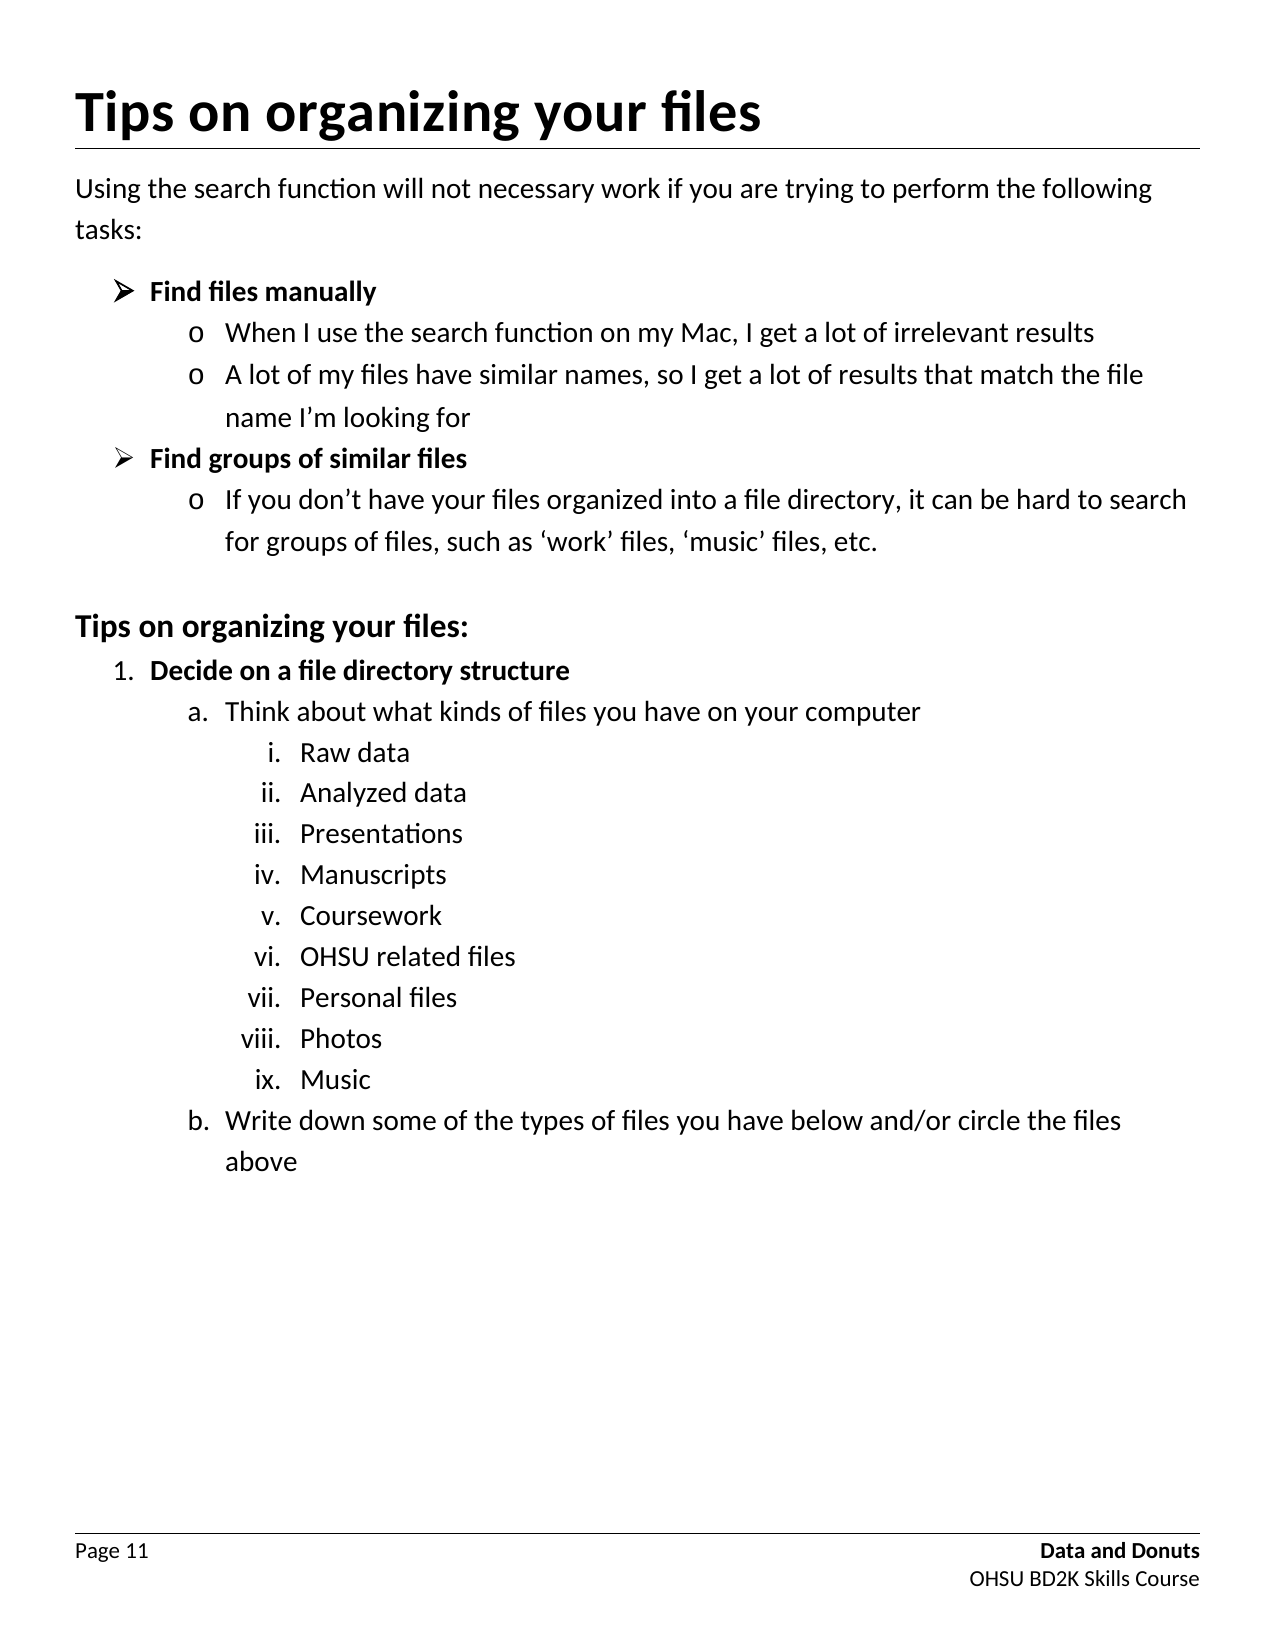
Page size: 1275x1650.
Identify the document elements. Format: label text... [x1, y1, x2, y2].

list Write down some of the types of files you have below and/or circle the files above [187, 1102, 1200, 1179]
text Using the search function will not necessary work if you are trying to perform the following tasks: [75, 170, 1200, 247]
list Raw data [281, 734, 1200, 769]
list Decide on a file directory structure [112, 652, 1200, 687]
list Analyzed data [281, 774, 1200, 810]
list A lot of my files have similar names, so I get a lot of results that match the file name I’m looking for [187, 356, 1200, 434]
list Find files manually [112, 273, 1200, 308]
list Tips on organizing your files: [75, 605, 1200, 646]
list OHSU related files [281, 938, 1200, 974]
list Think about what kinds of files you have on your computer [187, 693, 1200, 728]
list Find groups of similar files [112, 440, 1200, 475]
list If you don’t have your files organized into a file directory, it can be hard to search for groups of files, such as ‘work’ files, ‘music’ files, etc. [187, 481, 1200, 559]
list Manuscripts [281, 856, 1200, 892]
list Presentations [281, 816, 1200, 851]
list When I use the search function on my Mac, I get a lot of irrelevant results [187, 314, 1200, 351]
list Photos [281, 1020, 1200, 1056]
list Coursework [281, 897, 1200, 933]
title Tips on organizing your files [75, 75, 1200, 148]
list Personal files [281, 979, 1200, 1015]
list Music [281, 1061, 1200, 1097]
